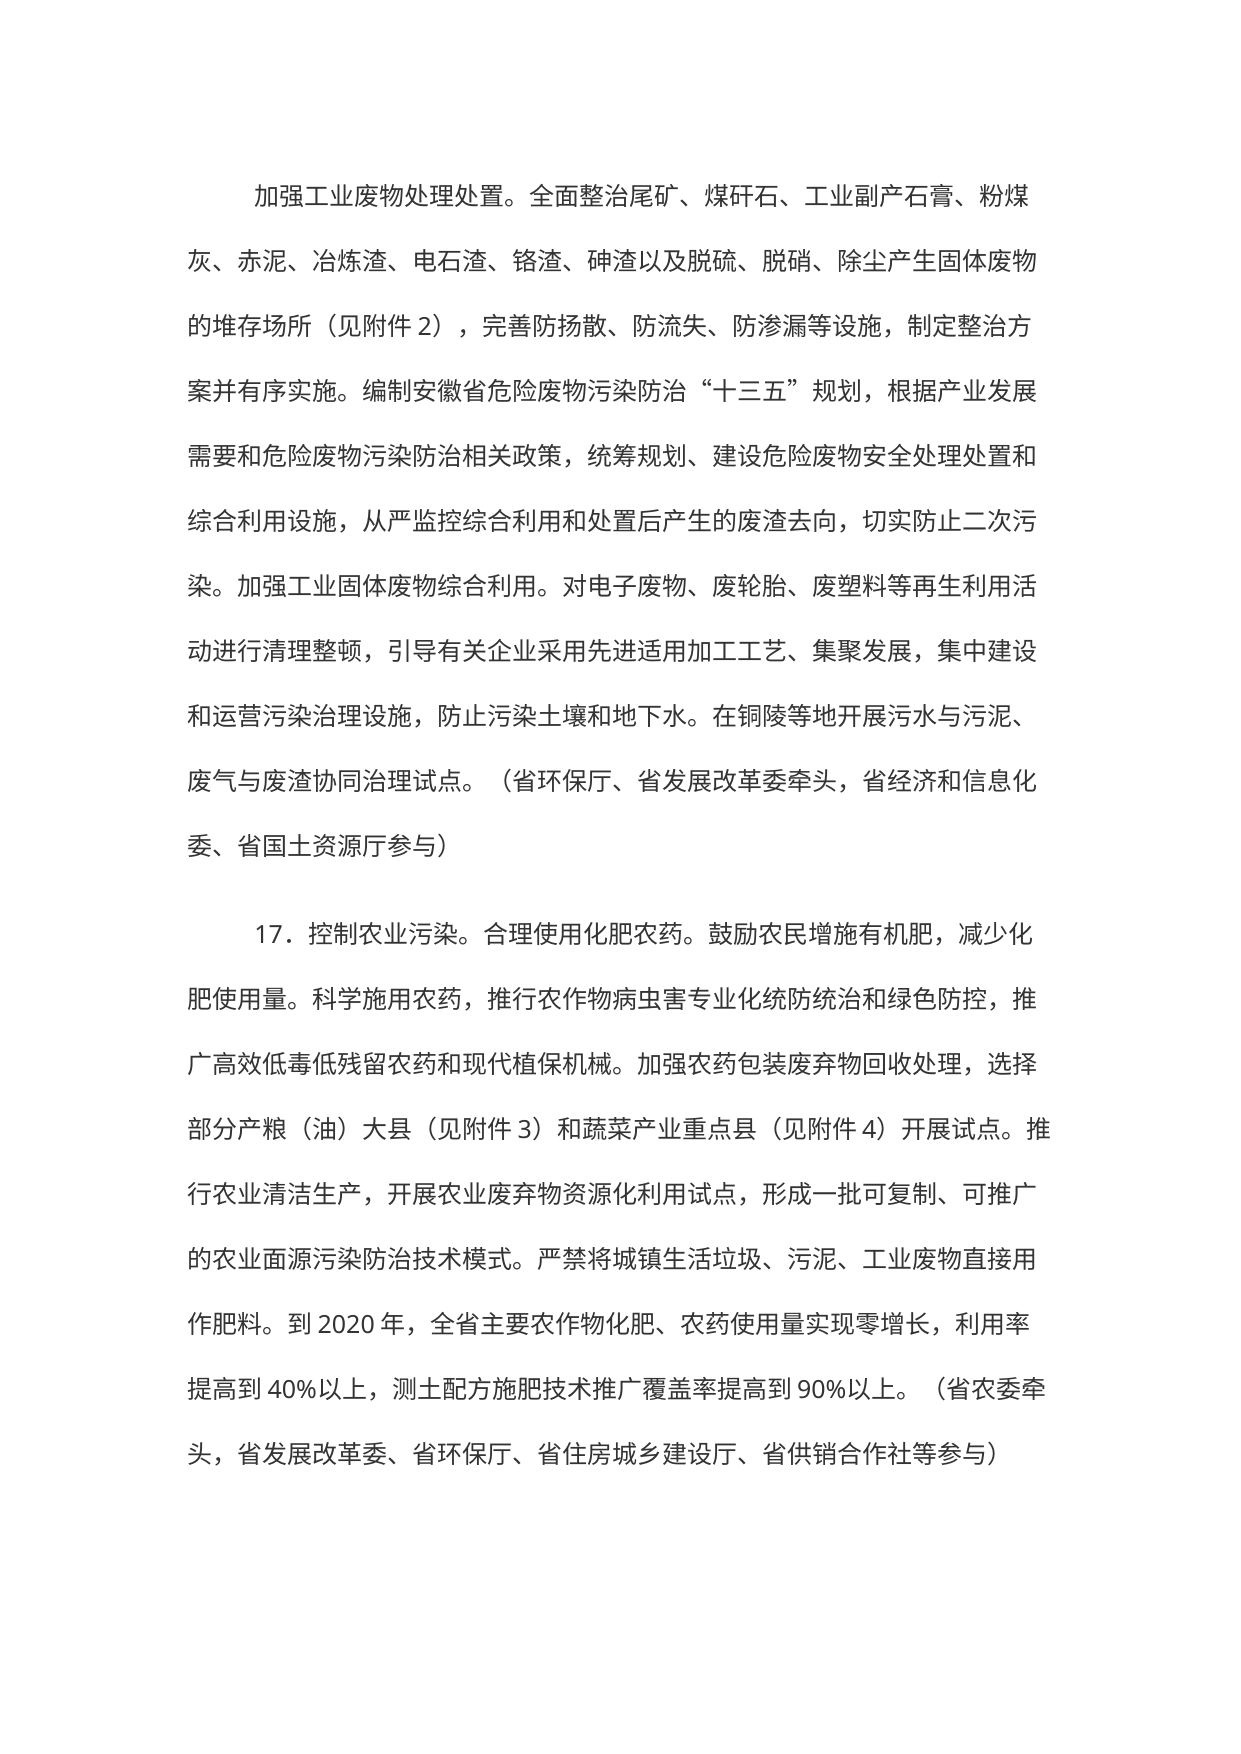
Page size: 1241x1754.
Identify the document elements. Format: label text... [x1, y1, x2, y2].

text 加强工业废物处理处置。全面整治尾矿、煤矸石、工业副产石膏、粉煤灰、赤泥、冶炼渣、电石渣、铬渣、砷渣以及脱硫、脱硝、除尘产生固体废物的堆存场所（见附件2），完善防扬散、防流失、防渗漏等设施，制定整治方案并有序实施。编制安徽省危险废物污染防治“十三五”规划，根据产业发展需要和危险废物污染防治相关政策，统筹规划、建设危险废物安全处理处置和综合利用设施，从严监控综合利用和处置后产生的废渣去向，切实防止二次污染。加强工业固体废物综合利用。对电子废物、废轮胎、废塑料等再生利用活动进行清理整顿，引导有关企业采用先进适用加工工艺、集聚发展，集中建设和运营污染治理设施，防止污染土壤和地下水。在铜陵等地开展污水与污泥、废气与废渣协同治理试点。（省环保厅、省发展改革委牵头，省经济和信息化委、省国土资源厅参与） [187, 162, 1053, 877]
text 17．控制农业污染。合理使用化肥农药。鼓励农民增施有机肥，减少化肥使用量。科学施用农药，推行农作物病虫害专业化统防统治和绿色防控，推广高效低毒低残留农药和现代植保机械。加强农药包装废弃物回收处理，选择部分产粮（油）大县（见附件3）和蔬菜产业重点县（见附件4）开展试点。推行农业清洁生产，开展农业废弃物资源化利用试点，形成一批可复制、可推广的农业面源污染防治技术模式。严禁将城镇生活垃圾、污泥、工业废物直接用作肥料。到2020年，全省主要农作物化肥、农药使用量实现零增长，利用率提高到40%以上，测土配方施肥技术推广覆盖率提高到90%以上。（省农委牵头，省发展改革委、省环保厅、省住房城乡建设厅、省供销合作社等参与） [187, 900, 1053, 1485]
